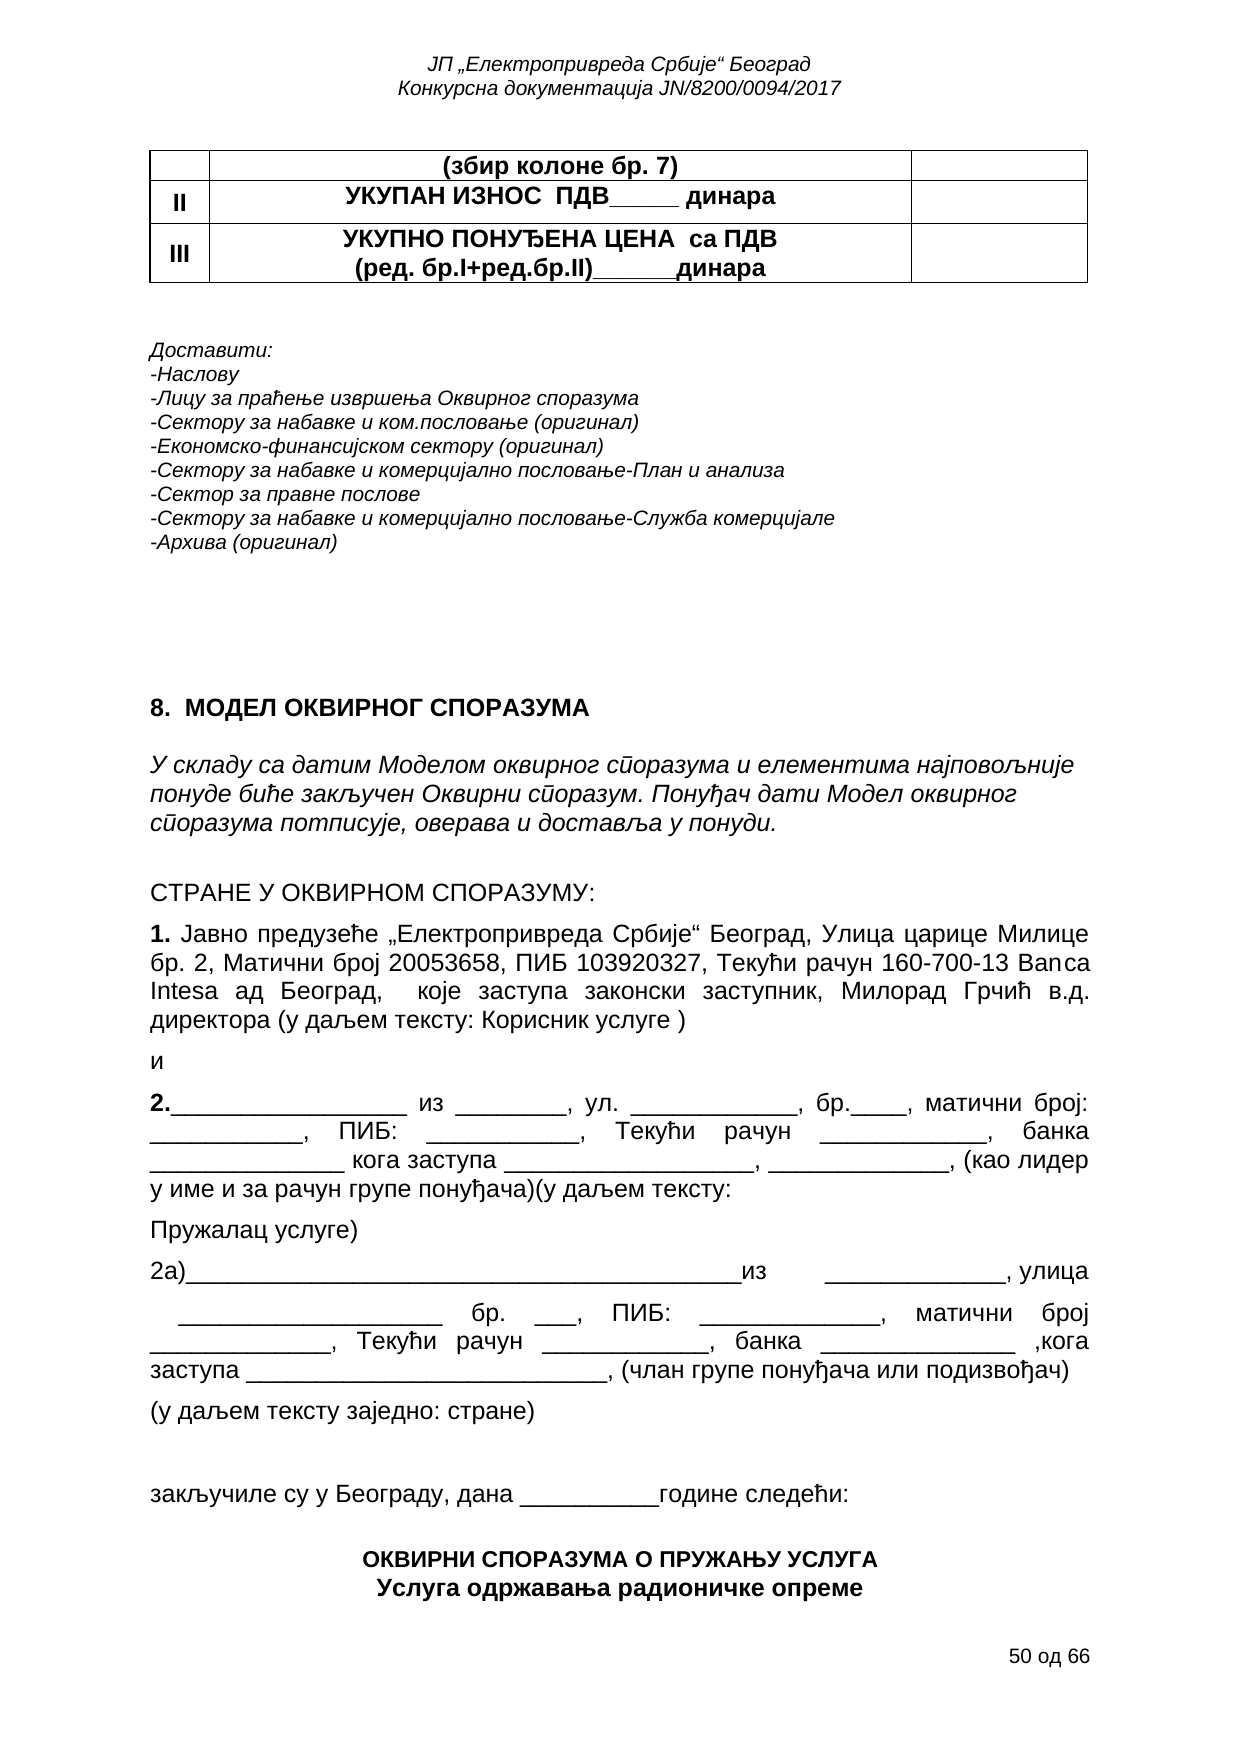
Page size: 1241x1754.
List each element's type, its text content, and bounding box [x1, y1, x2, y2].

table_cell [912, 181, 1087, 223]
text У складу са датим Моделом оквирног споразума и елементима најповољније понуде биће закључен Оквирни споразум. Понуђач дати Модел оквирног споразума потписује, оверава и доставља у понуди. [150, 750, 1090, 836]
table_cell III [151, 224, 209, 282]
text Пружалац услуге) [150, 1215, 1090, 1244]
text ОКВИРНИ СПОРАЗУМА О ПРУЖАЊУ УСЛУГА [150, 1546, 1090, 1573]
table_cell УКУПНО ПОНУЂЕНА ЦЕНА са ПДВ (ред. бр.I+ред.бр.II)______динара [210, 224, 911, 282]
text 8. МОДЕЛ ОКВИРНОГ СПОРАЗУМА [150, 693, 1090, 721]
text 2а)________________________________________из _____________, улица [150, 1256, 1090, 1285]
text СТРАНЕ У ОКВИРНОМ СПОРАЗУМУ: [150, 878, 1090, 906]
table_cell II [151, 181, 209, 223]
text -Сектор за правне послове [150, 482, 1090, 506]
table_header [912, 151, 1087, 180]
table_cell [912, 224, 1087, 282]
text -Сектору за набавке и комерцијално пословање-План и анализа [150, 458, 1090, 482]
table_cell УКУПАН ИЗНОС ПДВ_____ динара [210, 181, 911, 223]
text -Економско-финансијском сектору (оригинал) [150, 434, 1090, 458]
text -Наслову [150, 362, 1090, 386]
text закључиле су у Београду, дана __________године следећи: [150, 1479, 1090, 1508]
text и [150, 1046, 1090, 1075]
text (у даљем тексту заједно: стране) [150, 1396, 1090, 1425]
text 1. Јавно предузеће „Електропривреда Србије“ Београд, Улица царице Милице бр. 2, Матични број 20053658, ПИБ 103920327, Текући рачун 160-700-13 Banca Intesа ад Београд, које заступа законски заступник, Милорад Грчић в.д. директора (у даљем тексту: Корисник услуге ) [150, 919, 1090, 1034]
text Доставити: [150, 338, 1090, 362]
table_header I [151, 151, 209, 180]
text -Сектору за набавке и ком.пословање (оригинал) [150, 410, 1090, 434]
text Услуга одржавања радионичке опреме [150, 1573, 1090, 1602]
text -Сектору за набавке и комерцијално пословање-Служба комерцијале [150, 506, 1090, 530]
text 2._________________ из ________, ул. ____________, бр.____, матични број: ___________, ПИБ: ___________, Текући рачун ____________, банка ______________ кога заступа __________________, _____________, (као лидер у име и за рачун групе понуђача)(у даљем тексту: [150, 1088, 1090, 1203]
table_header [210, 151, 911, 180]
text ___________________ бр. ___, ПИБ: _____________, матични број _____________, Текући рачун ____________, банка ______________ ,кога заступа __________________________, (члан групе понуђача или подизвођач) [150, 1298, 1090, 1384]
text -Архива (оригинал) [150, 530, 1090, 554]
text -Лицу за праћење извршења Оквирног споразума [150, 386, 1090, 410]
